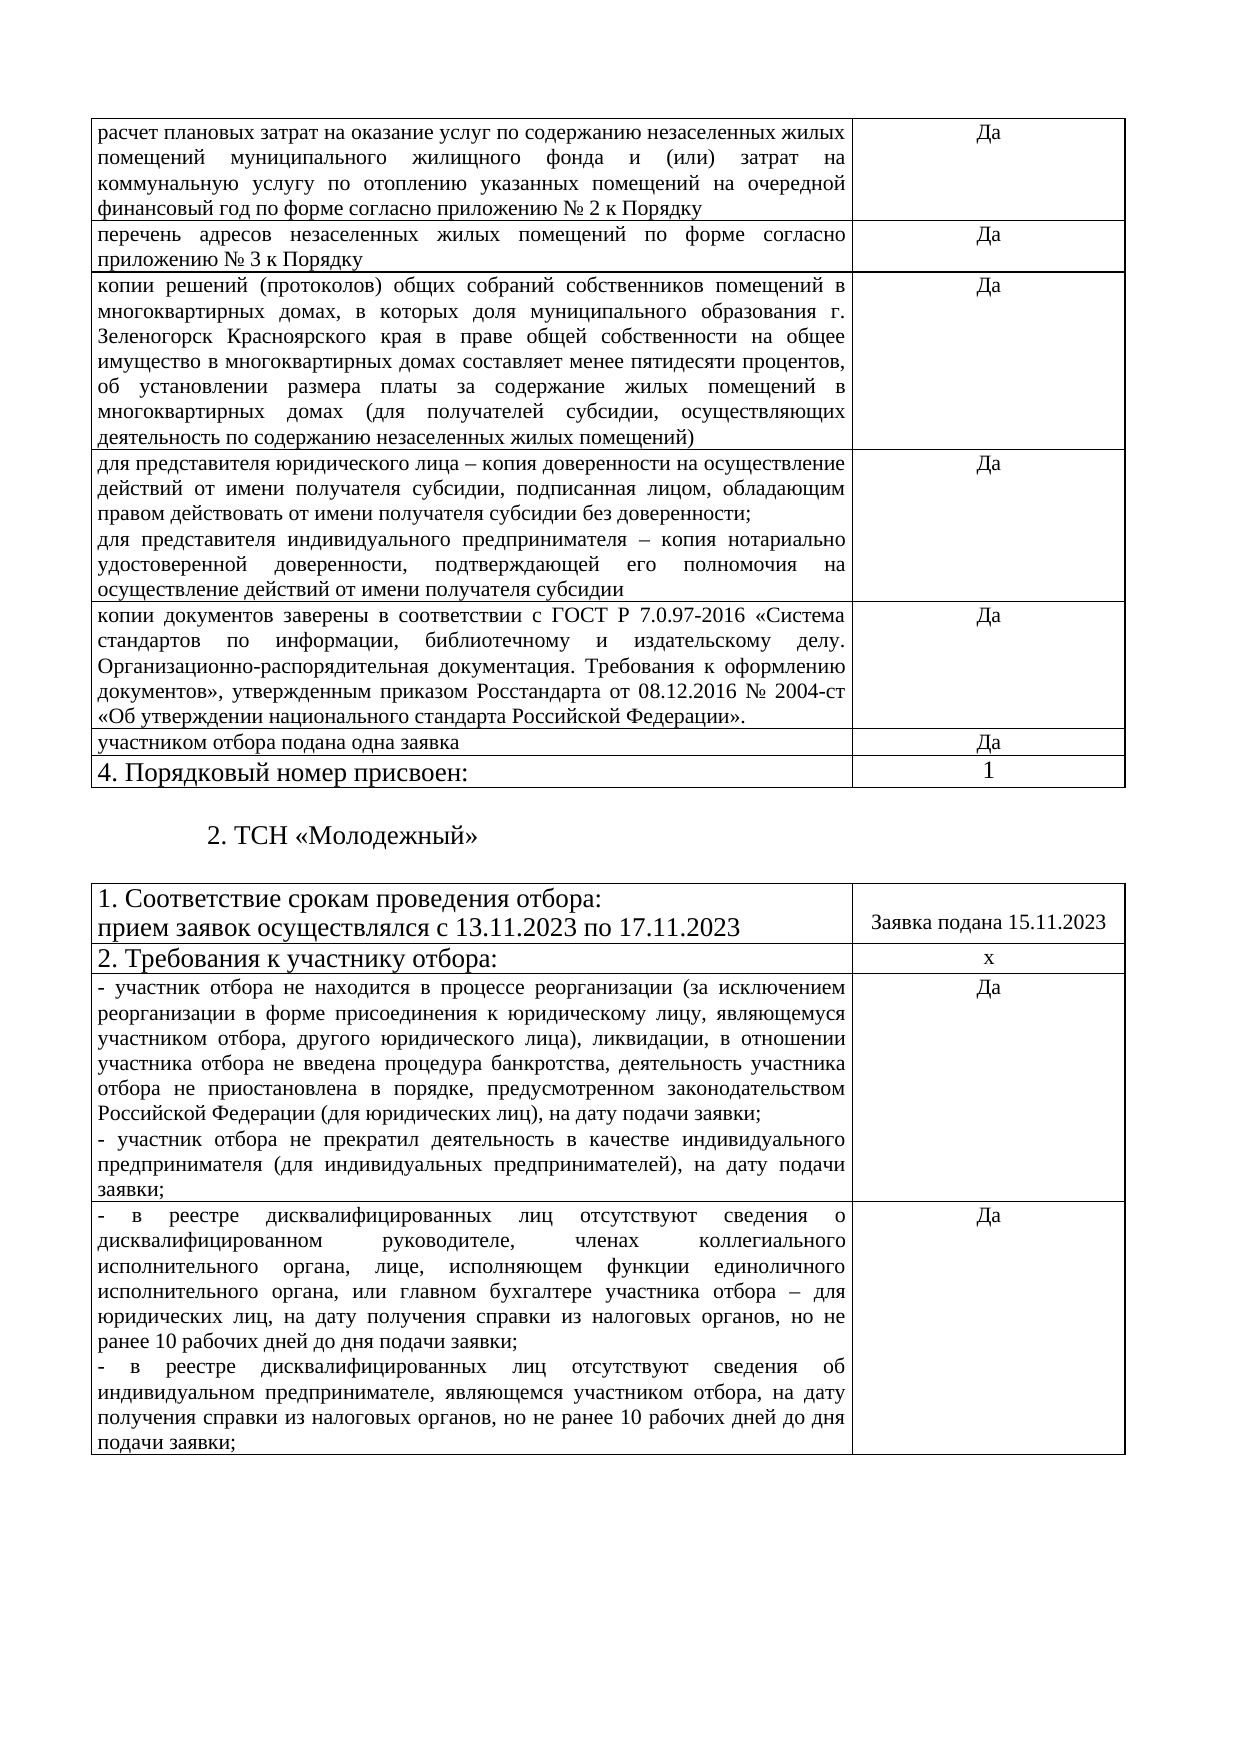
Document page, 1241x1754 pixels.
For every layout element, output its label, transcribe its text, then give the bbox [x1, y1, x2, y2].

table_header 1. Соответствие срокам проведения отбора: прием заявок осуществлялся с 13.11.2023 по 17.11.2023 [92, 884, 852, 943]
table_cell копии решений (протоколов) общих собраний собственников помещений в многоквартирных домах, в которых доля муниципального образования г. Зеленогорск Красноярского края в праве общей собственности на общее имущество в многоквартирных домах составляет менее пятидесяти процентов, об установлении размера платы за содержание жилых помещений в многоквартирных домах (для получателей субсидии, осуществляющих деятельность по содержанию незаселенных жилых помещений) [92, 273, 852, 449]
table_cell 4. Порядковый номер присвоен: [92, 756, 852, 787]
table_cell участником отбора подана одна заявка [92, 729, 852, 754]
table_cell 1 [853, 756, 1124, 787]
table_cell копии документов заверены в соответствии с ГОСТ Р 7.0.97-2016 «Система стандартов по информации, библиотечному и издательскому делу. Организационно-распорядительная документация. Требования к оформлению документов», утвержденным приказом Росстандарта от 08.12.2016 № 2004-ст «Об утверждении национального стандарта Российской Федерации». [92, 602, 852, 728]
table_cell Да [853, 273, 1124, 449]
text 2. ТСН «Молодежный» [133, 819, 1166, 850]
table_cell - участник отбора не находится в процессе реорганизации (за исключением реорганизации в форме присоединения к юридическому лицу, являющемуся участником отбора, другого юридического лица), ликвидации, в отношении участника отбора не введена процедура банкротства, деятельность участника отбора не приостановлена в порядке, предусмотренном законодательством Российской Федерации (для юридических лиц), на дату подачи заявки; - участник отбора не прекратил деятельность в качестве индивидуального предпринимателя (для индивидуальных предпринимателей), на дату подачи заявки; [92, 974, 852, 1201]
table_header Заявка подана 15.11.2023 [853, 884, 1124, 943]
table_cell Да [853, 450, 1124, 601]
table_cell Да [853, 119, 1124, 220]
table_cell перечень адресов незаселенных жилых помещений по форме согласно приложению № 3 к Порядку [92, 221, 852, 271]
table_cell х [853, 944, 1124, 973]
table_cell - в реестре дисквалифицированных лиц отсутствуют сведения о дисквалифицированном руководителе, членах коллегиального исполнительного органа, лице, исполняющем функции единоличного исполнительного органа, или главном бухгалтере участника отбора – для юридических лиц, на дату получения справки из налоговых органов, но не ранее 10 рабочих дней до дня подачи заявки; - в реестре дисквалифицированных лиц отсутствуют сведения об индивидуальном предпринимателе, являющемся участником отбора, на дату получения справки из налоговых органов, но не ранее 10 рабочих дней до дня подачи заявки; [92, 1202, 852, 1454]
table_cell Да [853, 729, 1124, 754]
table_cell Да [853, 1202, 1124, 1454]
table_cell Да [853, 974, 1124, 1201]
table_cell Да [853, 602, 1124, 728]
table_cell для представителя юридического лица – копия доверенности на осуществление действий от имени получателя субсидии, подписанная лицом, обладающим правом действовать от имени получателя субсидии без доверенности; для представителя индивидуального предпринимателя – копия нотариально удостоверенной доверенности, подтверждающей его полномочия на осуществление действий от имени получателя субсидии [92, 450, 852, 601]
table_cell расчет плановых затрат на оказание услуг по содержанию незаселенных жилых помещений муниципального жилищного фонда и (или) затрат на коммунальную услугу по отоплению указанных помещений на очередной финансовый год по форме согласно приложению № 2 к Порядку [92, 119, 852, 220]
table_cell Да [853, 221, 1124, 271]
table_cell 2. Требования к участнику отбора: [92, 944, 852, 973]
